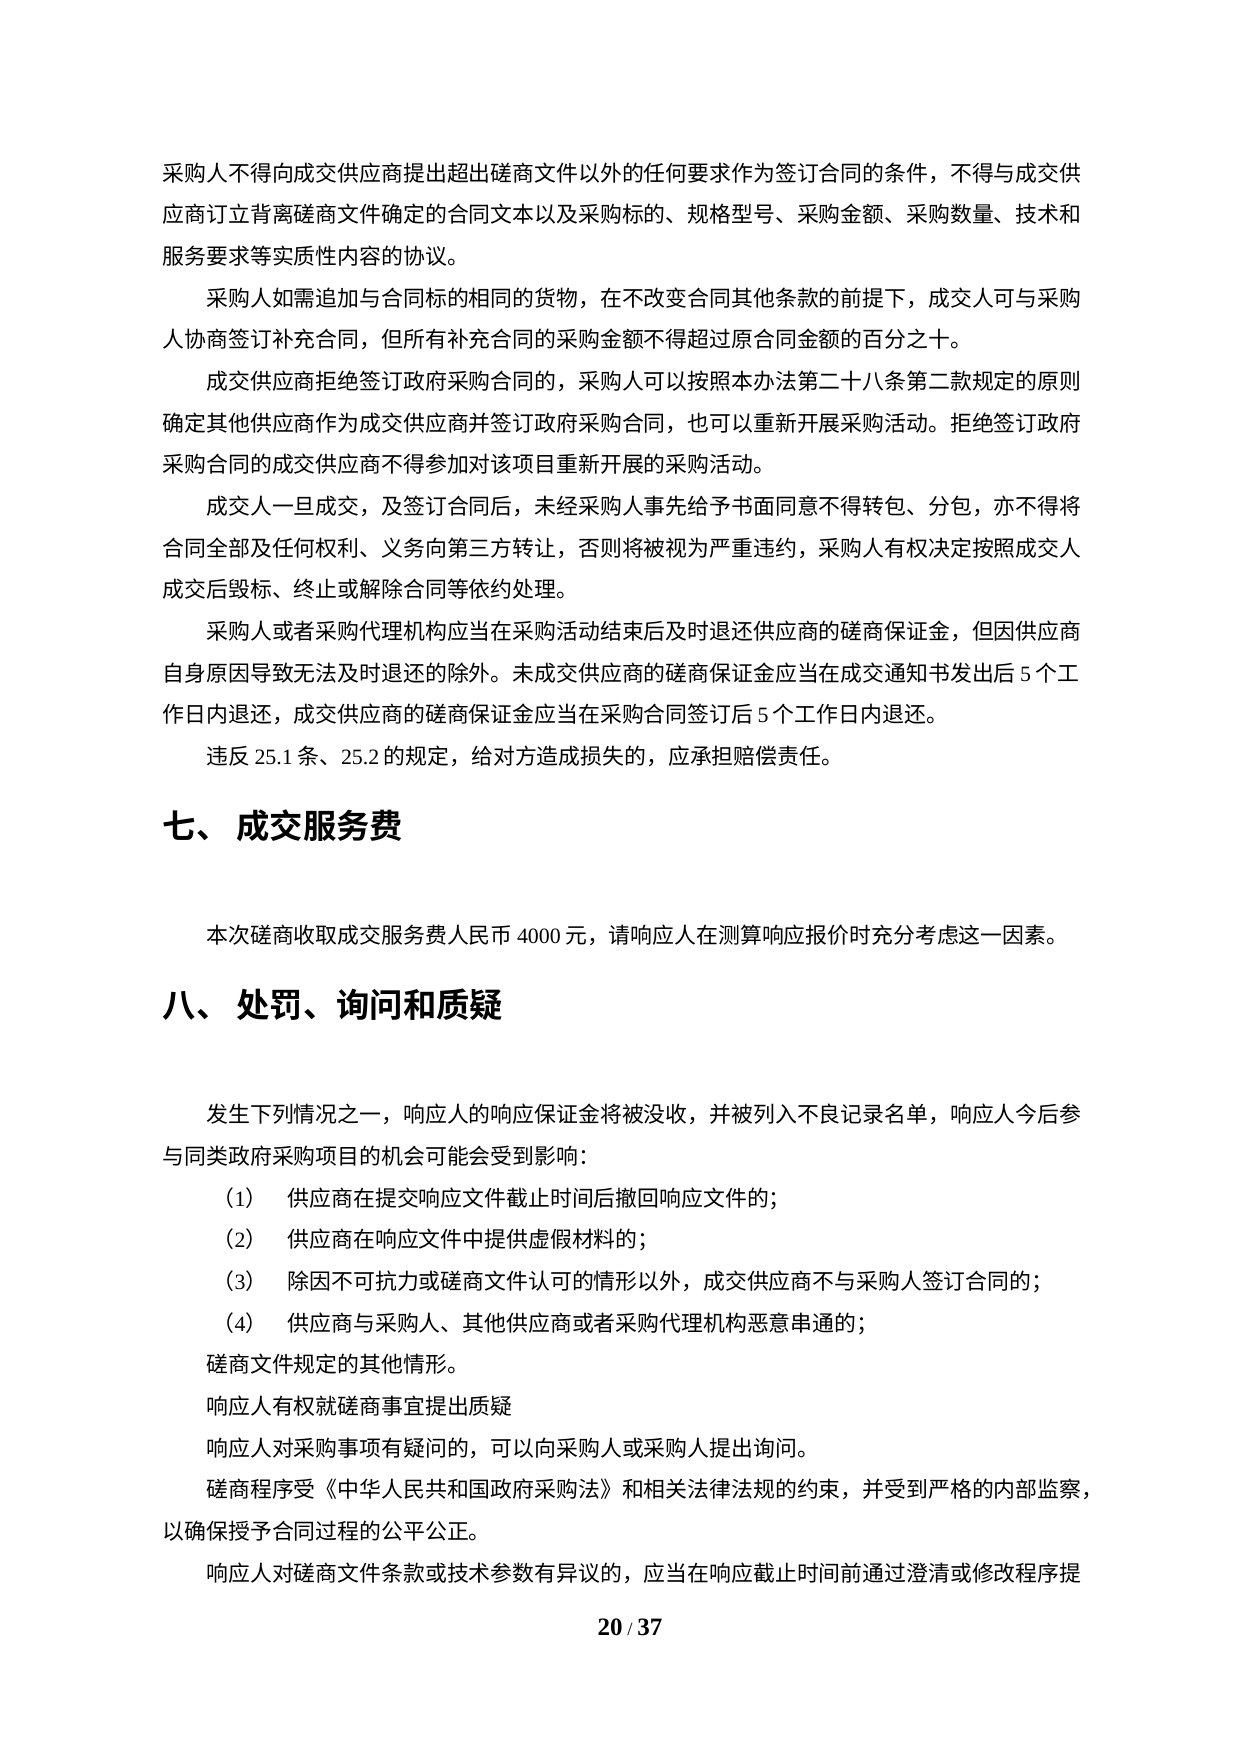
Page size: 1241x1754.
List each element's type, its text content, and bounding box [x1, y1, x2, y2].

text 响应人对采购事项有疑问的，可以向采购人或采购人提出询问。 [162, 1423, 1092, 1464]
text 磋商文件规定的其他情形。 [162, 1339, 1092, 1381]
text 响应人有权就磋商事宜提出质疑 [162, 1381, 1092, 1423]
list 除因不可抗力或磋商文件认可的情形以外，成交供应商不与采购人签订合同的； [212, 1256, 1092, 1298]
list 供应商在响应文件中提供虚假材料的； [212, 1214, 1092, 1256]
text 采购人或者采购代理机构应当在采购活动结束后及时退还供应商的磋商保证金，但因供应商自身原因导致无法及时退还的除外。未成交供应商的磋商保证金应当在成交通知书发出后5个工作日内退还，成交供应商的磋商保证金应当在采购合同签订后5个工作日内退还。 [162, 606, 1092, 731]
text 违反25.1条、25.2的规定，给对方造成损失的，应承担赔偿责任。 [162, 731, 1092, 773]
list 成交服务费 [162, 800, 1092, 848]
text 磋商程序受《中华人民共和国政府采购法》和相关法律法规的约束，并受到严格的内部监察，以确保授予合同过程的公平公正。 [162, 1464, 1092, 1548]
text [162, 1548, 1092, 1589]
list 供应商与采购人、其他供应商或者采购代理机构恶意串通的； [212, 1298, 1092, 1339]
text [162, 148, 1092, 273]
text 发生下列情况之一，响应人的响应保证金将被没收，并被列入不良记录名单，响应人今后参与同类政府采购项目的机会可能会受到影响： [162, 1089, 1092, 1173]
list 供应商在提交响应文件截止时间后撤回响应文件的； [212, 1173, 1092, 1214]
list 处罚、询问和质疑 [162, 979, 1092, 1027]
text 本次磋商收取成交服务费人民币4000元，请响应人在测算响应报价时充分考虑这一因素。 [162, 910, 1092, 952]
text 成交供应商拒绝签订政府采购合同的，采购人可以按照本办法第二十八条第二款规定的原则确定其他供应商作为成交供应商并签订政府采购合同，也可以重新开展采购活动。拒绝签订政府采购合同的成交供应商不得参加对该项目重新开展的采购活动。 [162, 356, 1092, 481]
text 采购人如需追加与合同标的相同的货物，在不改变合同其他条款的前提下，成交人可与采购人协商签订补充合同，但所有补充合同的采购金额不得超过原合同金额的百分之十。 [162, 273, 1092, 356]
text 成交人一旦成交，及签订合同后，未经采购人事先给予书面同意不得转包、分包，亦不得将合同全部及任何权利、义务向第三方转让，否则将被视为严重违约，采购人有权决定按照成交人成交后毁标、终止或解除合同等依约处理。 [162, 481, 1092, 606]
